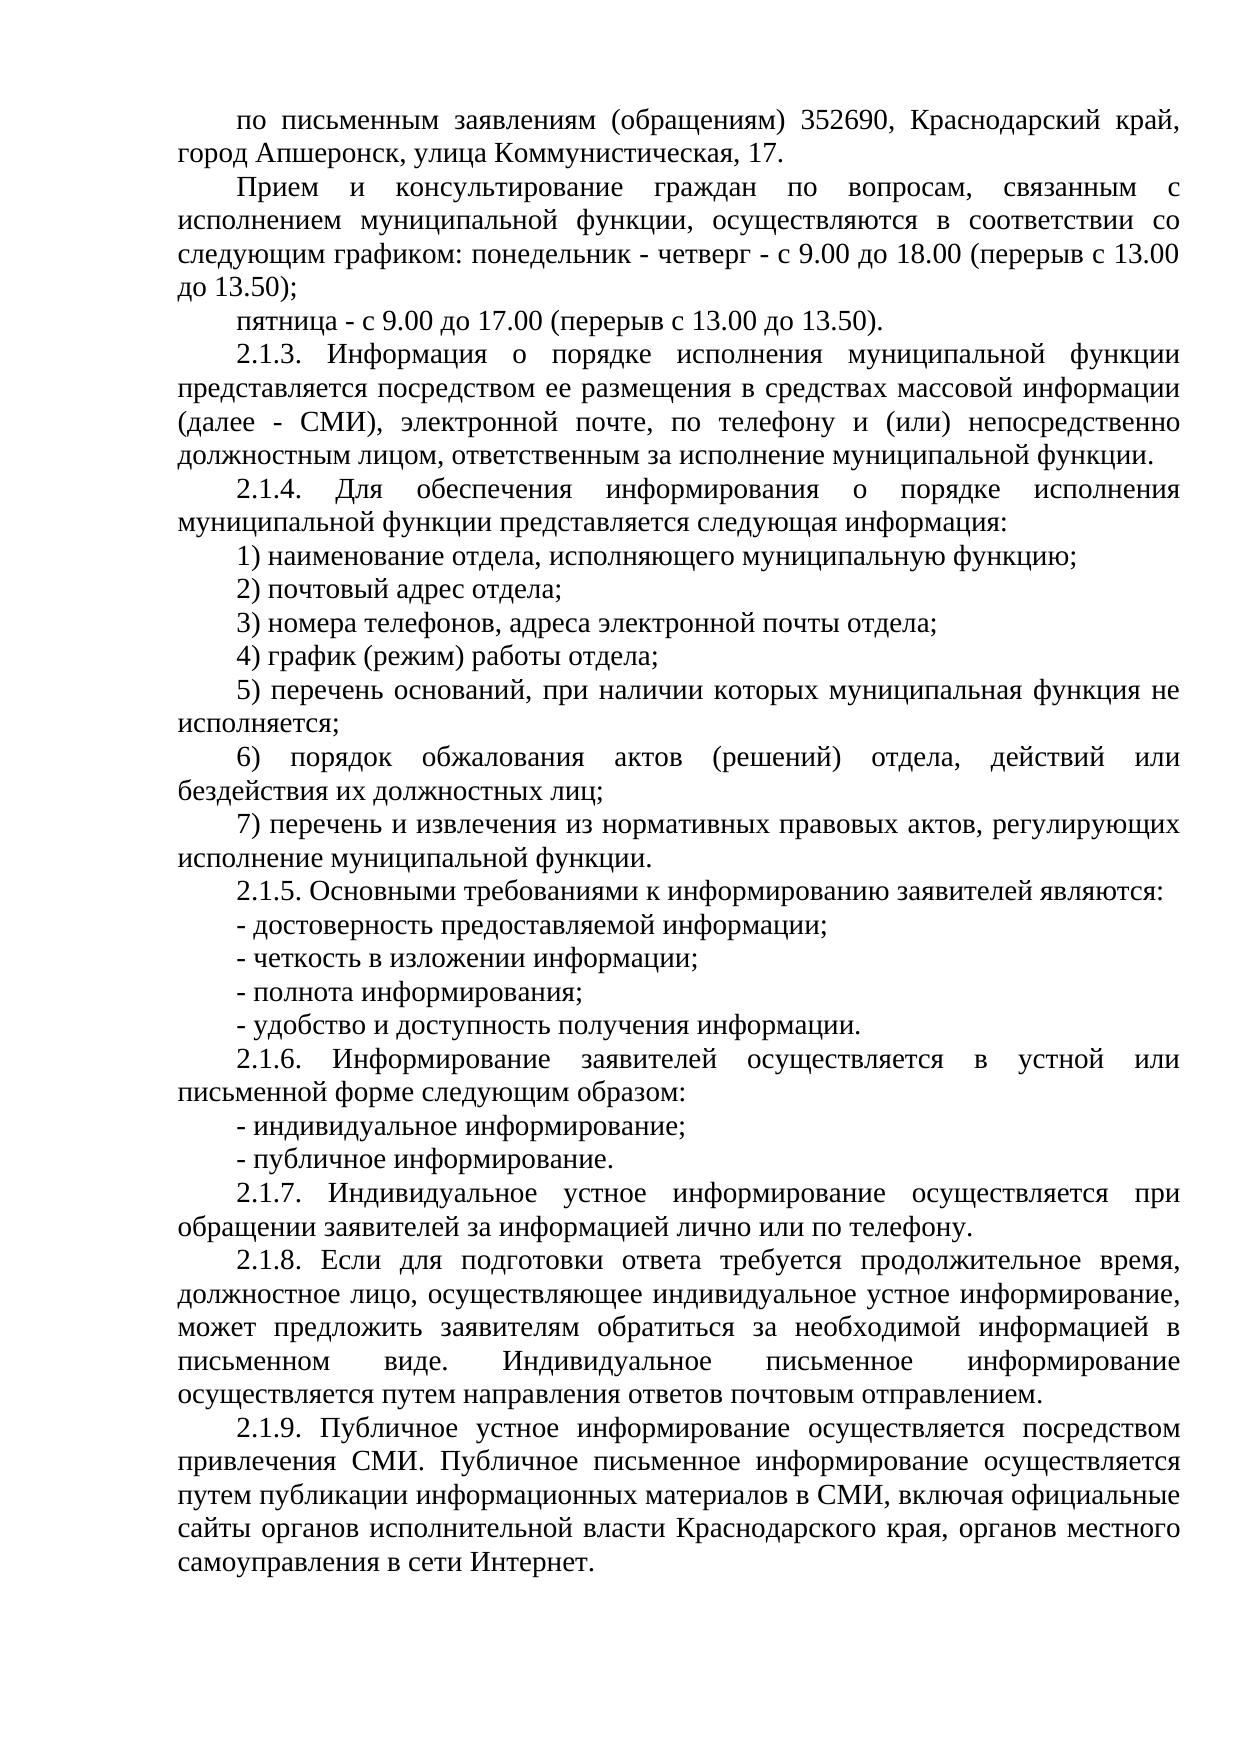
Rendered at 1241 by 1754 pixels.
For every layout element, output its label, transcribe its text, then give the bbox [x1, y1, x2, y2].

text 6) порядок обжалования актов (решений) отдела, действий или бездействия их должностных лиц; [177, 739, 1181, 806]
text 2.1.9. Публичное устное информирование осуществляется посредством привлечения СМИ. Публичное письменное информирование осуществляется путем публикации информационных материалов в СМИ, включая официальные сайты органов исполнительной власти Краснодарского края, органов местного самоуправления в сети Интернет. [177, 1410, 1181, 1578]
text по письменным заявлениям (обращениям) 352690, Краснодарский край, город Апшеронск, улица Коммунистическая, 17. [177, 102, 1181, 169]
text 2.1.4. Для обеспечения информирования о порядке исполнения муниципальной функции представляется следующая информация: [177, 471, 1181, 538]
text 7) перечень и извлечения из нормативных правовых актов, регулирующих исполнение муниципальной функции. [177, 806, 1181, 873]
text Прием и консультирование граждан по вопросам, связанным с исполнением муниципальной функции, осуществляются в соответствии со следующим графиком: понедельник - четверг - с 9.00 до 18.00 (перерыв с 13.00 до 13.50); [177, 169, 1181, 303]
text 3) номера телефонов, адреса электронной почты отдела; [177, 605, 1181, 638]
text 5) перечень оснований, при наличии которых муниципальная функция не исполняется; [177, 672, 1181, 739]
text - удобство и доступность получения информации. [177, 1007, 1181, 1041]
text - публичное информирование. [177, 1142, 1181, 1175]
text - четкость в изложении информации; [177, 940, 1181, 974]
text 2.1.7. Индивидуальное устное информирование осуществляется при обращении заявителей за информацией лично или по телефону. [177, 1175, 1181, 1242]
text - достоверность предоставляемой информации; [177, 907, 1181, 940]
text - индивидуальное информирование; [177, 1108, 1181, 1142]
text 2.1.5. Основными требованиями к информированию заявителей являются: [177, 873, 1181, 907]
text 2.1.8. Если для подготовки ответа требуется продолжительное время, должностное лицо, осуществляющее индивидуальное устное информирование, может предложить заявителям обратиться за необходимой информацией в письменном виде. Индивидуальное письменное информирование осуществляется путем направления ответов почтовым отправлением. [177, 1242, 1181, 1410]
text 2) почтовый адрес отдела; [177, 571, 1181, 605]
text 2.1.6. Информирование заявителей осуществляется в устной или письменной форме следующим образом: [177, 1041, 1181, 1108]
text пятница - с 9.00 до 17.00 (перерыв с 13.00 до 13.50). [177, 303, 1181, 337]
text 2.1.3. Информация о порядке исполнения муниципальной функции представляется посредством ее размещения в средствах массовой информации (далее - СМИ), электронной почте, по телефону и (или) непосредственно должностным лицом, ответственным за исполнение муниципальной функции. [177, 337, 1181, 471]
text - полнота информирования; [177, 974, 1181, 1007]
text 1) наименование отдела, исполняющего муниципальную функцию; [177, 538, 1181, 571]
text 4) график (режим) работы отдела; [177, 638, 1181, 672]
